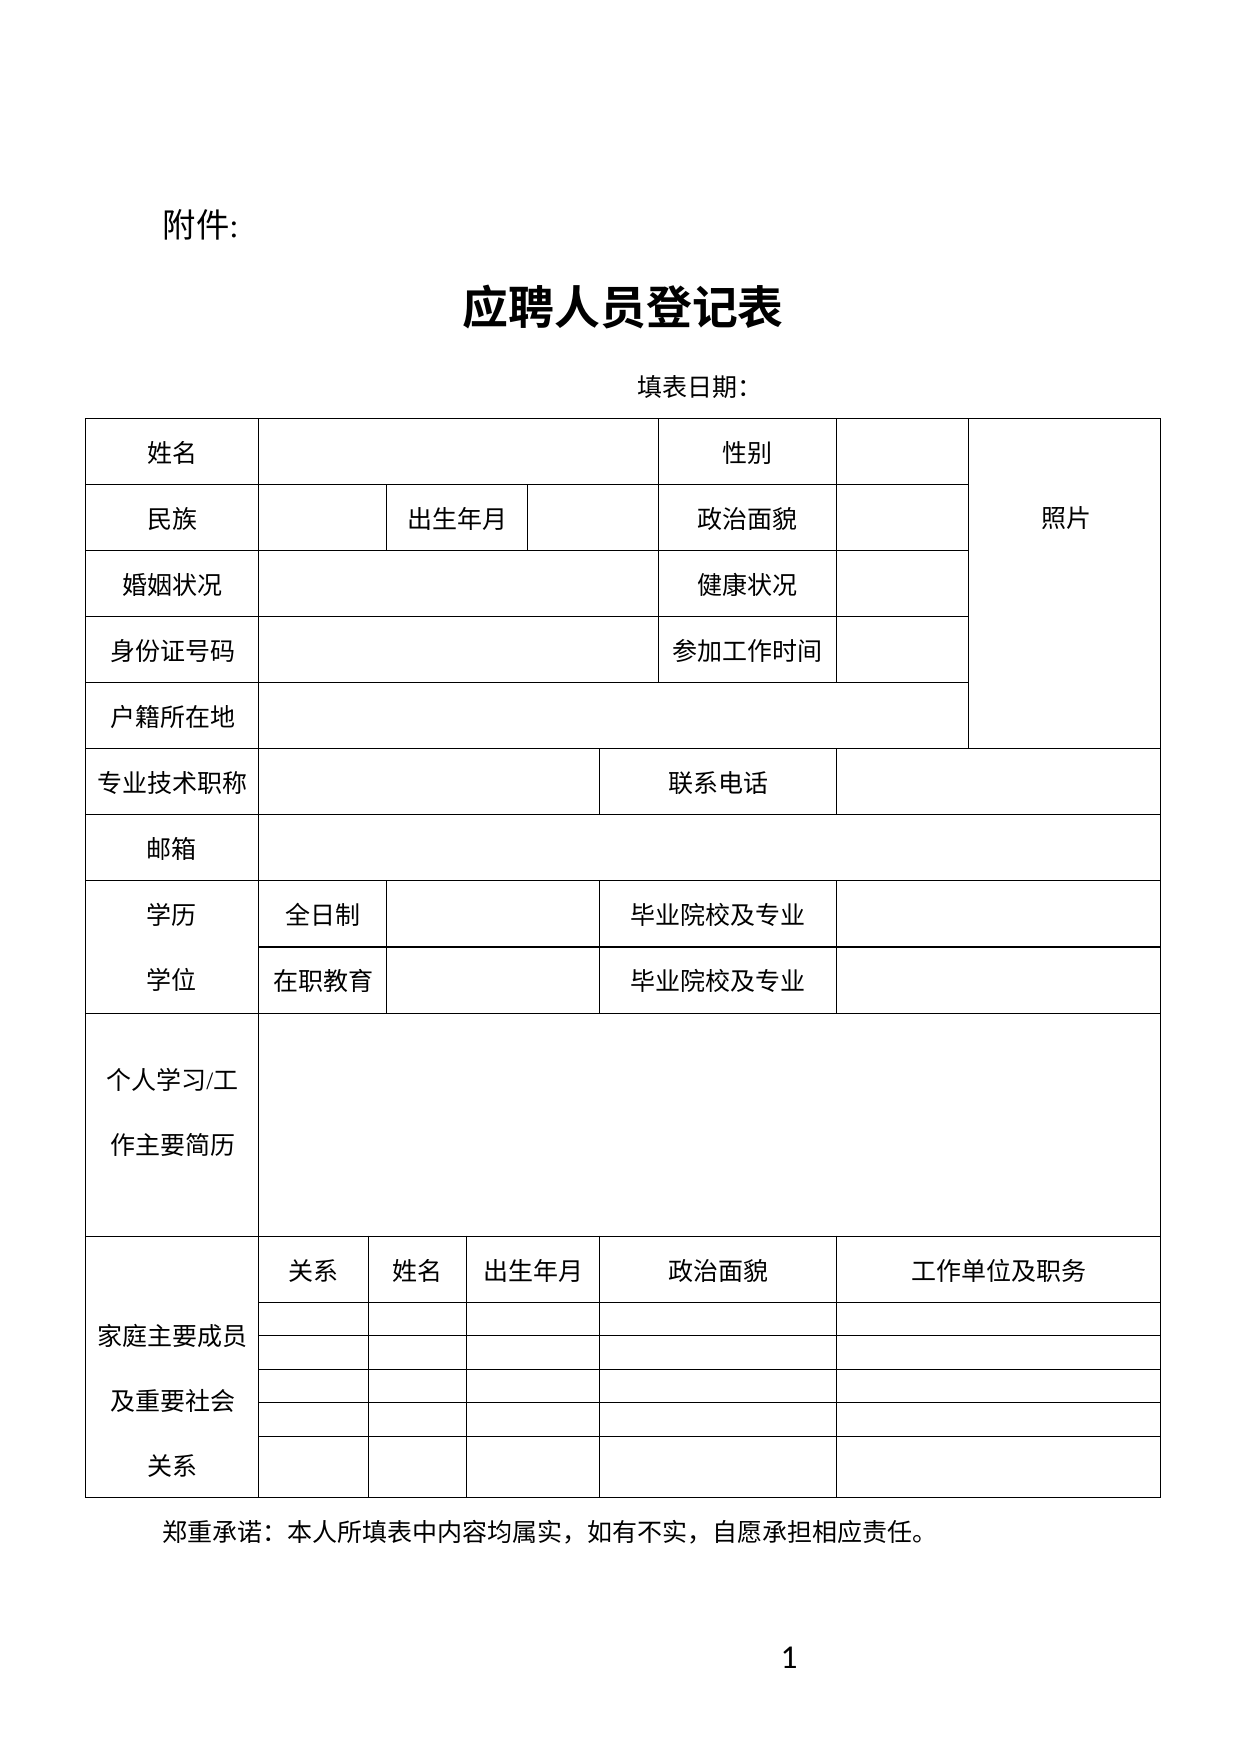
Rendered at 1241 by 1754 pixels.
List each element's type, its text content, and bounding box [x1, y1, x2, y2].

table_cell 工作单位及职务 [837, 1237, 1160, 1302]
table_cell [369, 1437, 466, 1497]
table_cell [259, 1403, 368, 1436]
table_cell [600, 1336, 836, 1369]
table_cell 婚姻状况 [86, 551, 258, 616]
table_cell [259, 1336, 368, 1369]
table_cell [259, 683, 968, 748]
table_cell 参加工作时间 [659, 617, 836, 682]
table_cell [369, 1336, 466, 1369]
table_cell [600, 1403, 836, 1436]
table_cell 联系电话 [600, 749, 836, 814]
text 填表日期： [162, 353, 1084, 418]
table_cell [837, 551, 968, 616]
table_cell [467, 1370, 599, 1402]
table_cell [369, 1370, 466, 1402]
table_cell 户籍所在地 [86, 683, 258, 748]
table_cell [837, 749, 1160, 814]
table_cell [369, 1403, 466, 1436]
table_header 性别 [659, 419, 836, 484]
table_cell [467, 1303, 599, 1335]
table_cell [837, 617, 968, 682]
table_cell [259, 1303, 368, 1335]
table_cell [837, 948, 1160, 1012]
table_cell [837, 485, 968, 550]
table_cell 个人学习/工作主要简历 [86, 1014, 258, 1236]
table_cell [259, 617, 658, 682]
table_cell 专业技术职称 [86, 749, 258, 814]
text 郑重承诺：本人所填表中内容均属实，如有不实，自愿承担相应责任。 [162, 1498, 1084, 1563]
table_cell 身份证号码 [86, 617, 258, 682]
table_cell 健康状况 [659, 551, 836, 616]
text 附件: [162, 191, 1084, 256]
table_cell 出生年月 [387, 485, 527, 550]
table_cell [259, 551, 658, 616]
table_cell [259, 485, 386, 550]
table_cell [259, 815, 1160, 880]
table_header 照片 [969, 419, 1160, 748]
table_cell 毕业院校及专业 [600, 948, 836, 1012]
table_header [259, 419, 658, 484]
table_cell 学历 学位 [86, 881, 258, 1012]
table_cell 全日制 [259, 881, 386, 946]
table_cell [467, 1403, 599, 1436]
table_header 姓名 [86, 419, 258, 484]
table_cell [837, 881, 1160, 946]
table_cell [837, 1370, 1160, 1402]
table_cell [259, 1014, 1160, 1236]
table_cell [837, 1403, 1160, 1436]
table_cell 姓名 [369, 1237, 466, 1302]
table_cell [528, 485, 658, 550]
table_cell 政治面貌 [659, 485, 836, 550]
table_header [837, 419, 968, 484]
table_cell [600, 1303, 836, 1335]
table_cell [467, 1336, 599, 1369]
table_cell 关系 [259, 1237, 368, 1302]
table_cell 家庭主要成员及重要社会 关系 [86, 1237, 258, 1497]
table_cell [259, 1370, 368, 1402]
table_cell 政治面貌 [600, 1237, 836, 1302]
table_cell 在职教育 [259, 948, 386, 1012]
table_cell 邮箱 [86, 815, 258, 880]
table_cell [259, 1437, 368, 1497]
table_cell [369, 1303, 466, 1335]
table_cell [837, 1437, 1160, 1497]
table_cell [467, 1437, 599, 1497]
table_cell 出生年月 [467, 1237, 599, 1302]
table_cell [387, 881, 599, 946]
text 应聘人员登记表 [162, 256, 1084, 353]
table_cell [837, 1303, 1160, 1335]
table_cell 民族 [86, 485, 258, 550]
table_cell [259, 749, 599, 814]
table_cell 毕业院校及专业 [600, 881, 836, 946]
table_cell [837, 1336, 1160, 1369]
table_cell [600, 1370, 836, 1402]
table_cell [387, 948, 599, 1012]
table_cell [600, 1437, 836, 1497]
